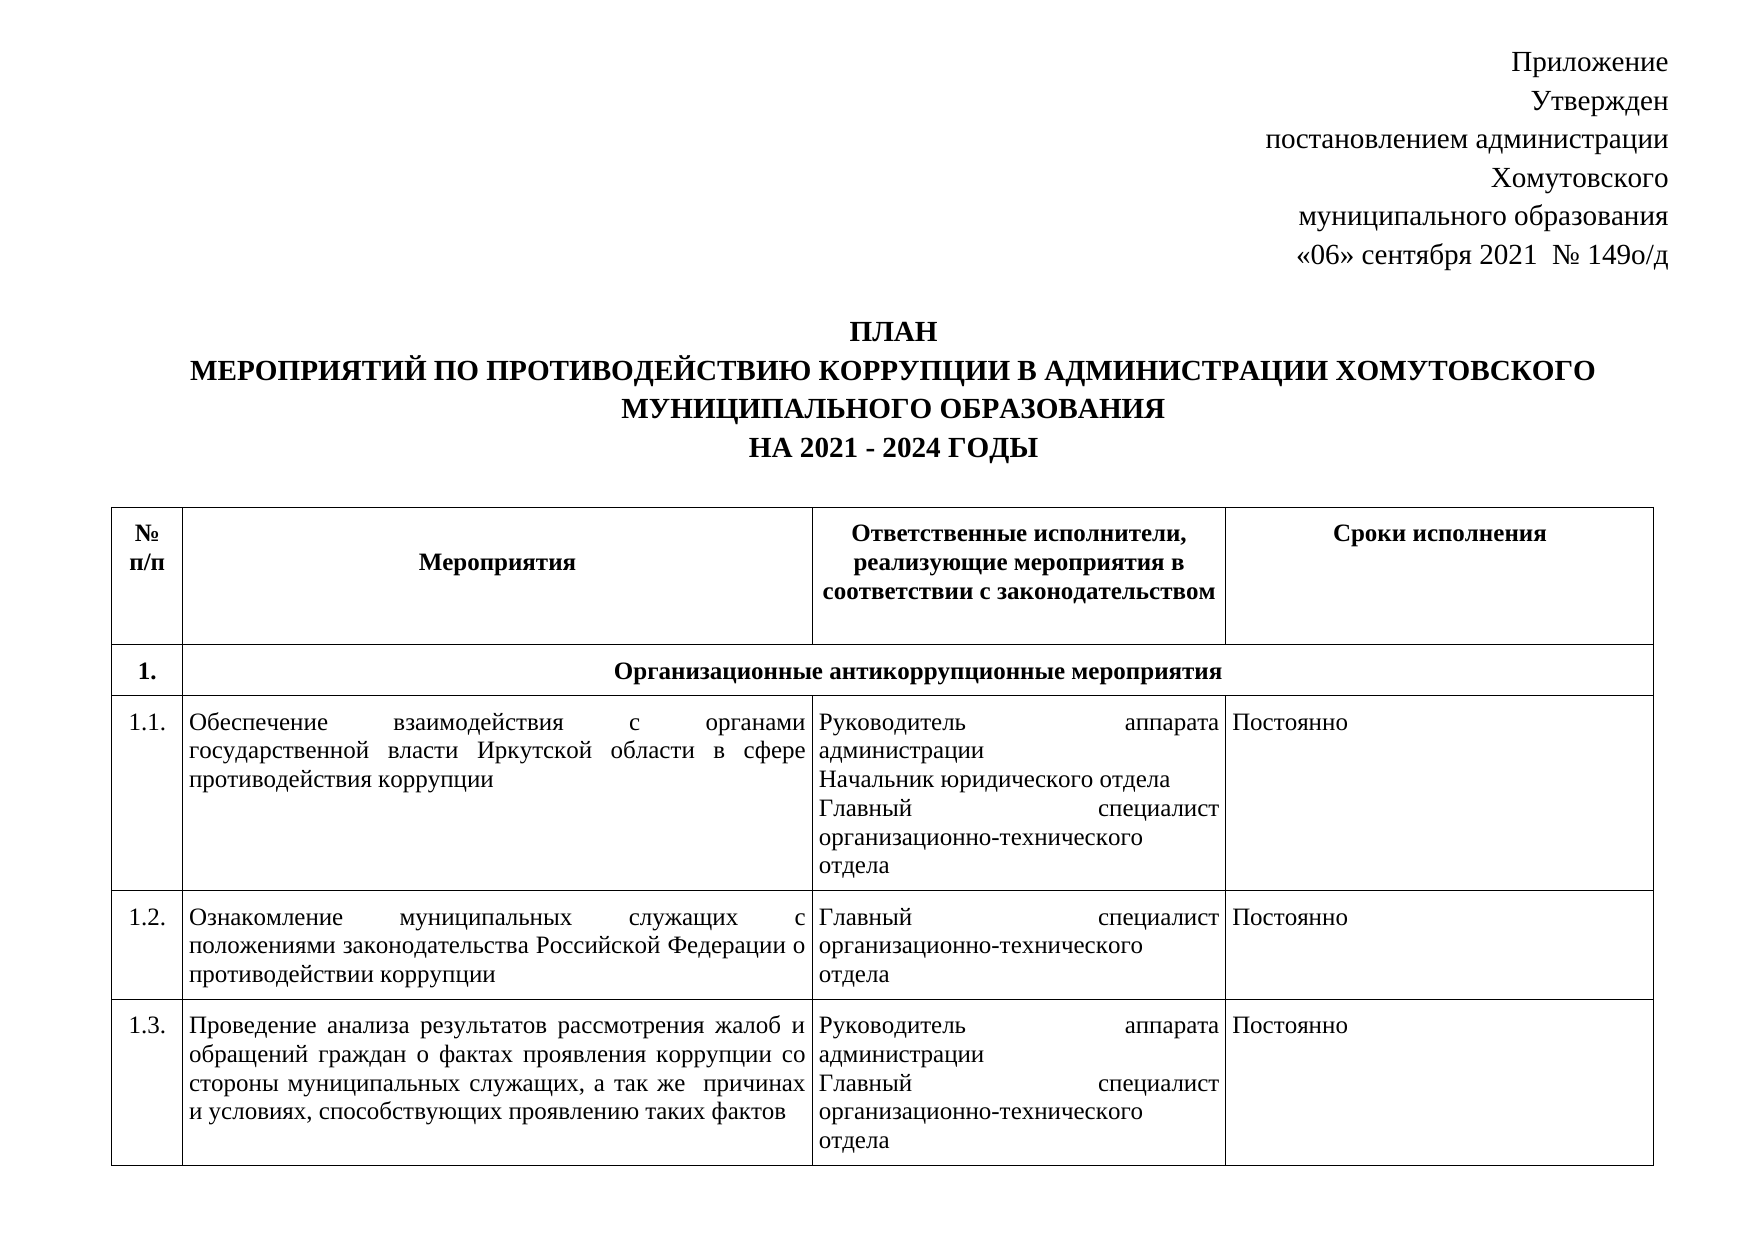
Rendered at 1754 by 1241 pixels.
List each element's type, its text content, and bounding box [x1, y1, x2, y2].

text МЕРОПРИЯТИЙ ПО ПРОТИВОДЕЙСТВИЮ КОРРУПЦИИ В АДМИНИСТРАЦИИ ХОМУТОВСКОГО МУНИЦИПАЛЬНОГО ОБРАЗОВАНИЯ [118, 353, 1668, 425]
text «06» сентября 2021 № 149о/д [118, 237, 1668, 271]
table_cell Постоянно [1226, 1000, 1653, 1164]
table_cell Ознакомление муниципальных служащих с положениями законодательства Российской Федерации о противодействии коррупции [183, 891, 812, 998]
table_cell Руководитель аппарата администрации Начальник юридического отдела Главный специалист организационно-технического отдела [813, 696, 1225, 890]
table_cell 1.1. [112, 696, 182, 890]
table_cell 1.2. [112, 891, 182, 998]
table_cell Постоянно [1226, 891, 1653, 998]
table_cell Организационные антикоррупционные мероприятия [183, 645, 1653, 695]
table_cell Обеспечение взаимодействия с органами государственной власти Иркутской области в сфере противодействия коррупции [183, 696, 812, 890]
table_cell 1.3. [112, 1000, 182, 1164]
text ПЛАН [118, 314, 1668, 348]
table_header № п/п [112, 508, 182, 644]
table_cell 1. [112, 645, 182, 695]
table_cell Руководитель аппарата администрации Главный специалист организационно-технического отдела [813, 1000, 1225, 1164]
text НА 2021 - 2024 ГОДЫ [118, 430, 1668, 463]
text муниципального образования [118, 198, 1668, 232]
table_header Сроки исполнения [1226, 508, 1653, 644]
text Хомутовского [118, 160, 1668, 193]
text Утвержден [118, 83, 1668, 116]
text постановлением администрации [118, 121, 1668, 155]
text Приложение [118, 44, 1668, 78]
table_cell Проведение анализа результатов рассмотрения жалоб и обращений граждан о фактах проявления коррупции со стороны муниципальных служащих, а так же причинах и условиях, способствующих проявлению таких фактов [183, 1000, 812, 1164]
table_cell Постоянно [1226, 696, 1653, 890]
table_header Мероприятия [183, 508, 812, 644]
table_cell Главный специалист организационно-технического отдела [813, 891, 1225, 998]
table_header Ответственные исполнители, реализующие мероприятия в соответствии с законодательством [813, 508, 1225, 644]
